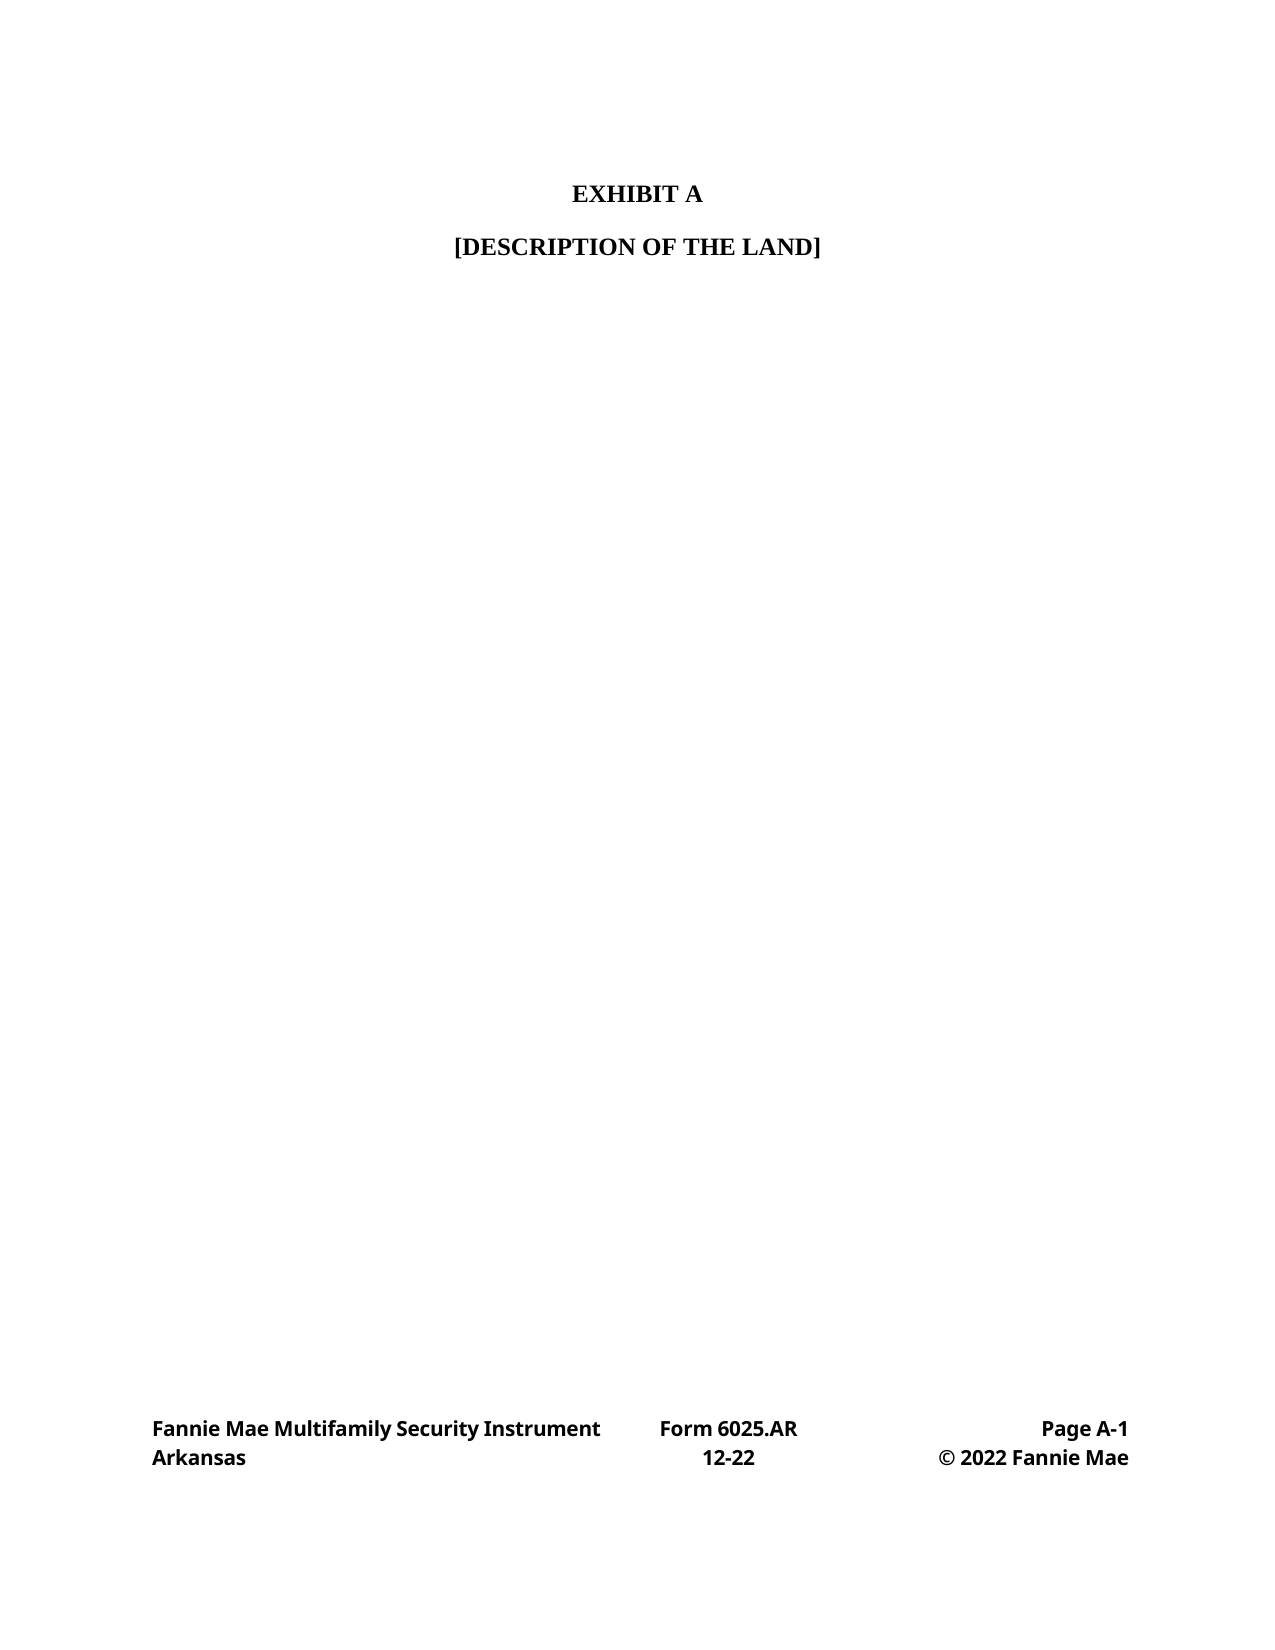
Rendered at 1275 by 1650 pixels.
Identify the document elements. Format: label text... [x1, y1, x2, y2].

text [DESCRIPTION OF THE LAND] [150, 232, 1125, 261]
text EXHIBIT A [150, 179, 1125, 207]
